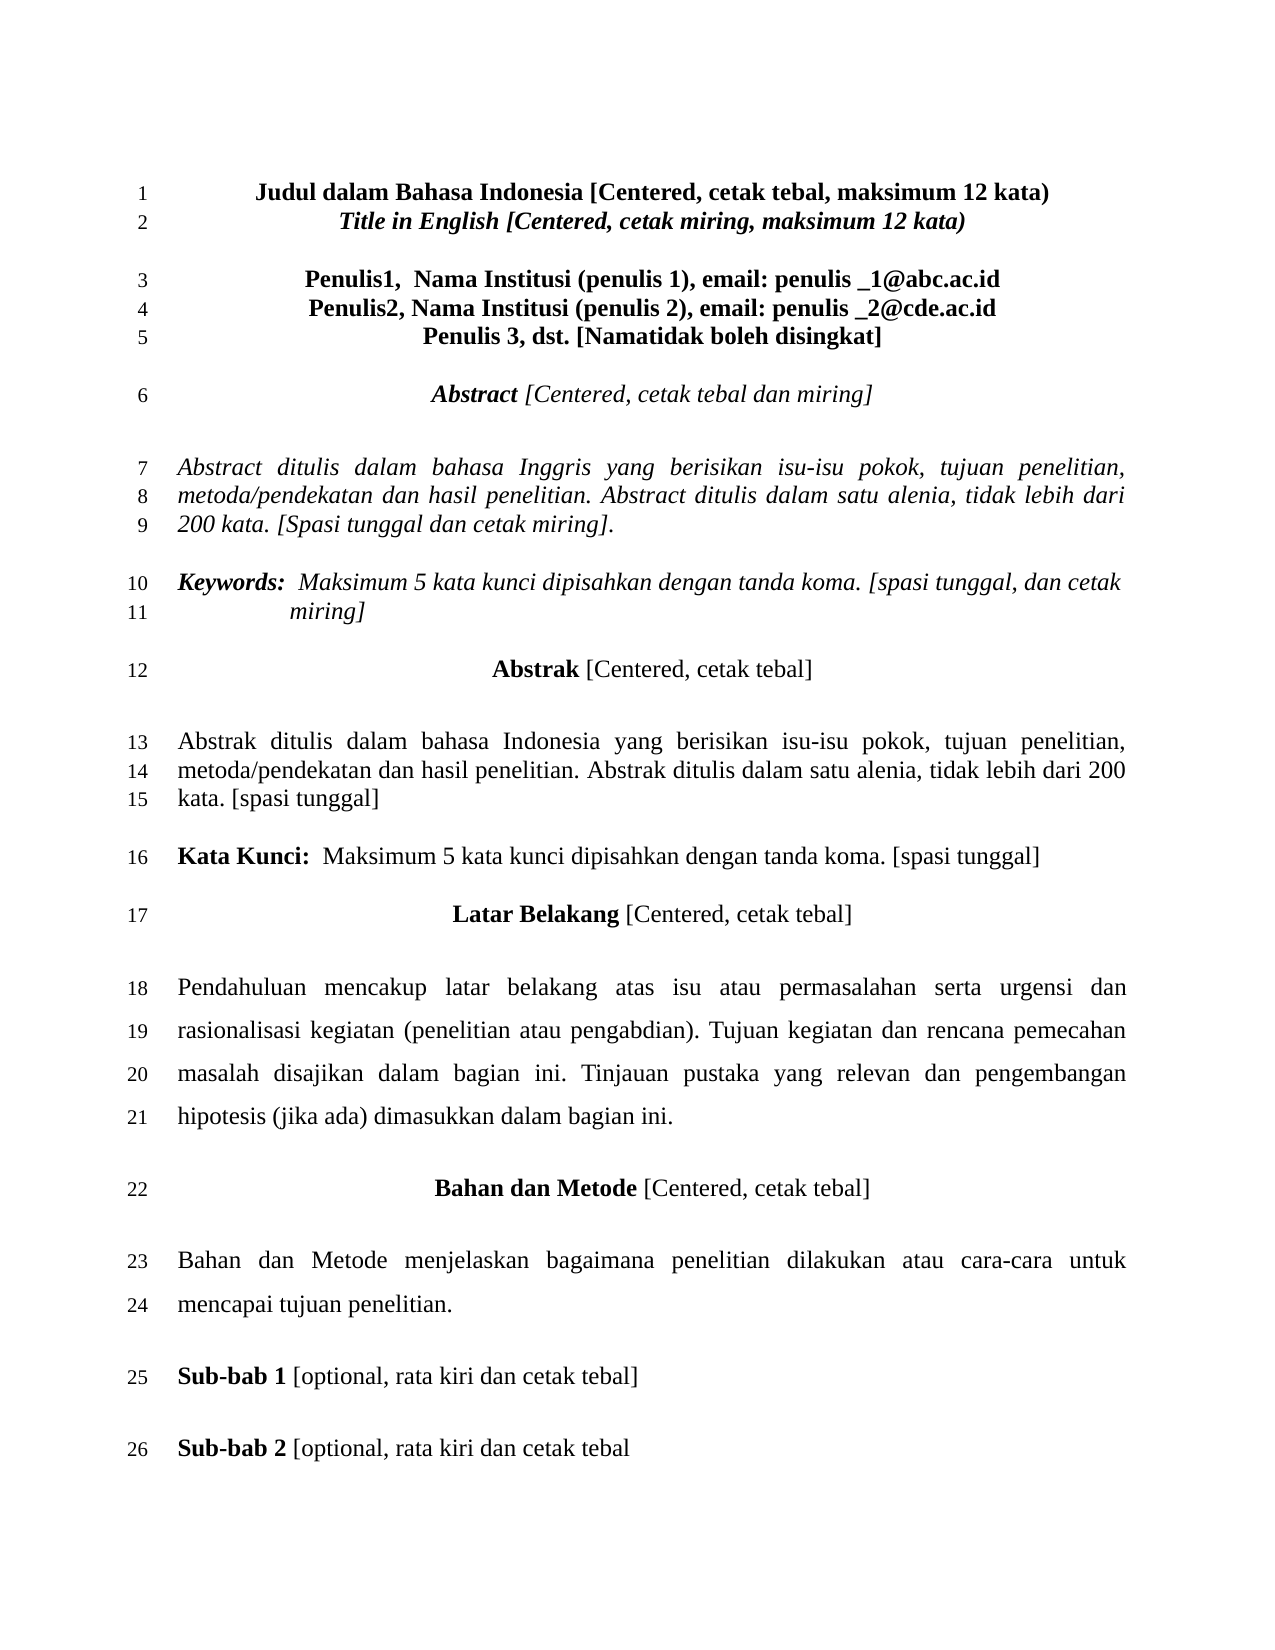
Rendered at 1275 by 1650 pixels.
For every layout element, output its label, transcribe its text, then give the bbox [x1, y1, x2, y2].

text Abstract ditulis dalam bahasa Inggris yang berisikan isu-isu pokok, tujuan penelitian, metoda/pendekatan dan hasil penelitian. Abstract ditulis dalam satu alenia, tidak lebih dari 200 kata. [Spasi tunggal dan cetak miring]. [177, 452, 1126, 538]
text Abstract [Centered, cetak tebal dan miring] [177, 379, 1127, 408]
subtitle Bahan dan Metode [Centered, cetak tebal] [177, 1173, 1127, 1202]
text Keywords: Maksimum 5 kata kunci dipisahkan dengan tanda koma. [spasi tunggal, dan cetak miring] [177, 567, 1126, 624]
text Penulis2, Nama Institusi (penulis 2), email: penulis _2@cde.ac.id [177, 293, 1127, 321]
text Penulis 3, dst. [Namatidak boleh disingkat] [177, 321, 1127, 350]
text Abstrak ditulis dalam bahasa Indonesia yang berisikan isu-isu pokok, tujuan penelitian, metoda/pendekatan dan hasil penelitian. Abstrak ditulis dalam satu alenia, tidak lebih dari 200 kata. [spasi tunggal] [177, 726, 1126, 812]
subtitle Judul dalam Bahasa Indonesia [Centered, cetak tebal, maksimum 12 kata) [177, 177, 1127, 206]
subtitle Latar Belakang [Centered, cetak tebal] [177, 899, 1127, 928]
text Abstrak [Centered, cetak tebal] [177, 654, 1127, 682]
text Penulis1, Nama Institusi (penulis 1), email: penulis _1@abc.ac.id [177, 264, 1127, 293]
subtitle Bahan dan Metode menjelaskan bagaimana penelitian dilakukan atau cara-cara untuk mencapai tujuan penelitian. [177, 1246, 1127, 1317]
subtitle Sub-bab 1 [optional, rata kiri dan cetak tebal] [177, 1361, 1127, 1390]
subtitle Sub-bab 2 [optional, rata kiri dan cetak tebal [177, 1433, 1127, 1462]
subtitle Pendahuluan mencakup latar belakang atas isu atau permasalahan serta urgensi dan rasionalisasi kegiatan (penelitian atau pengabdian). Tujuan kegiatan dan rencana pemecahan masalah disajikan dalam bagian ini. Tinjauan pustaka yang relevan dan pengembangan hipotesis (jika ada) dimasukkan dalam bagian ini. [177, 972, 1127, 1130]
text Kata Kunci: Maksimum 5 kata kunci dipisahkan dengan tanda koma. [spasi tunggal] [177, 841, 1126, 870]
subtitle Title in English [Centered, cetak miring, maksimum 12 kata) [177, 206, 1127, 235]
